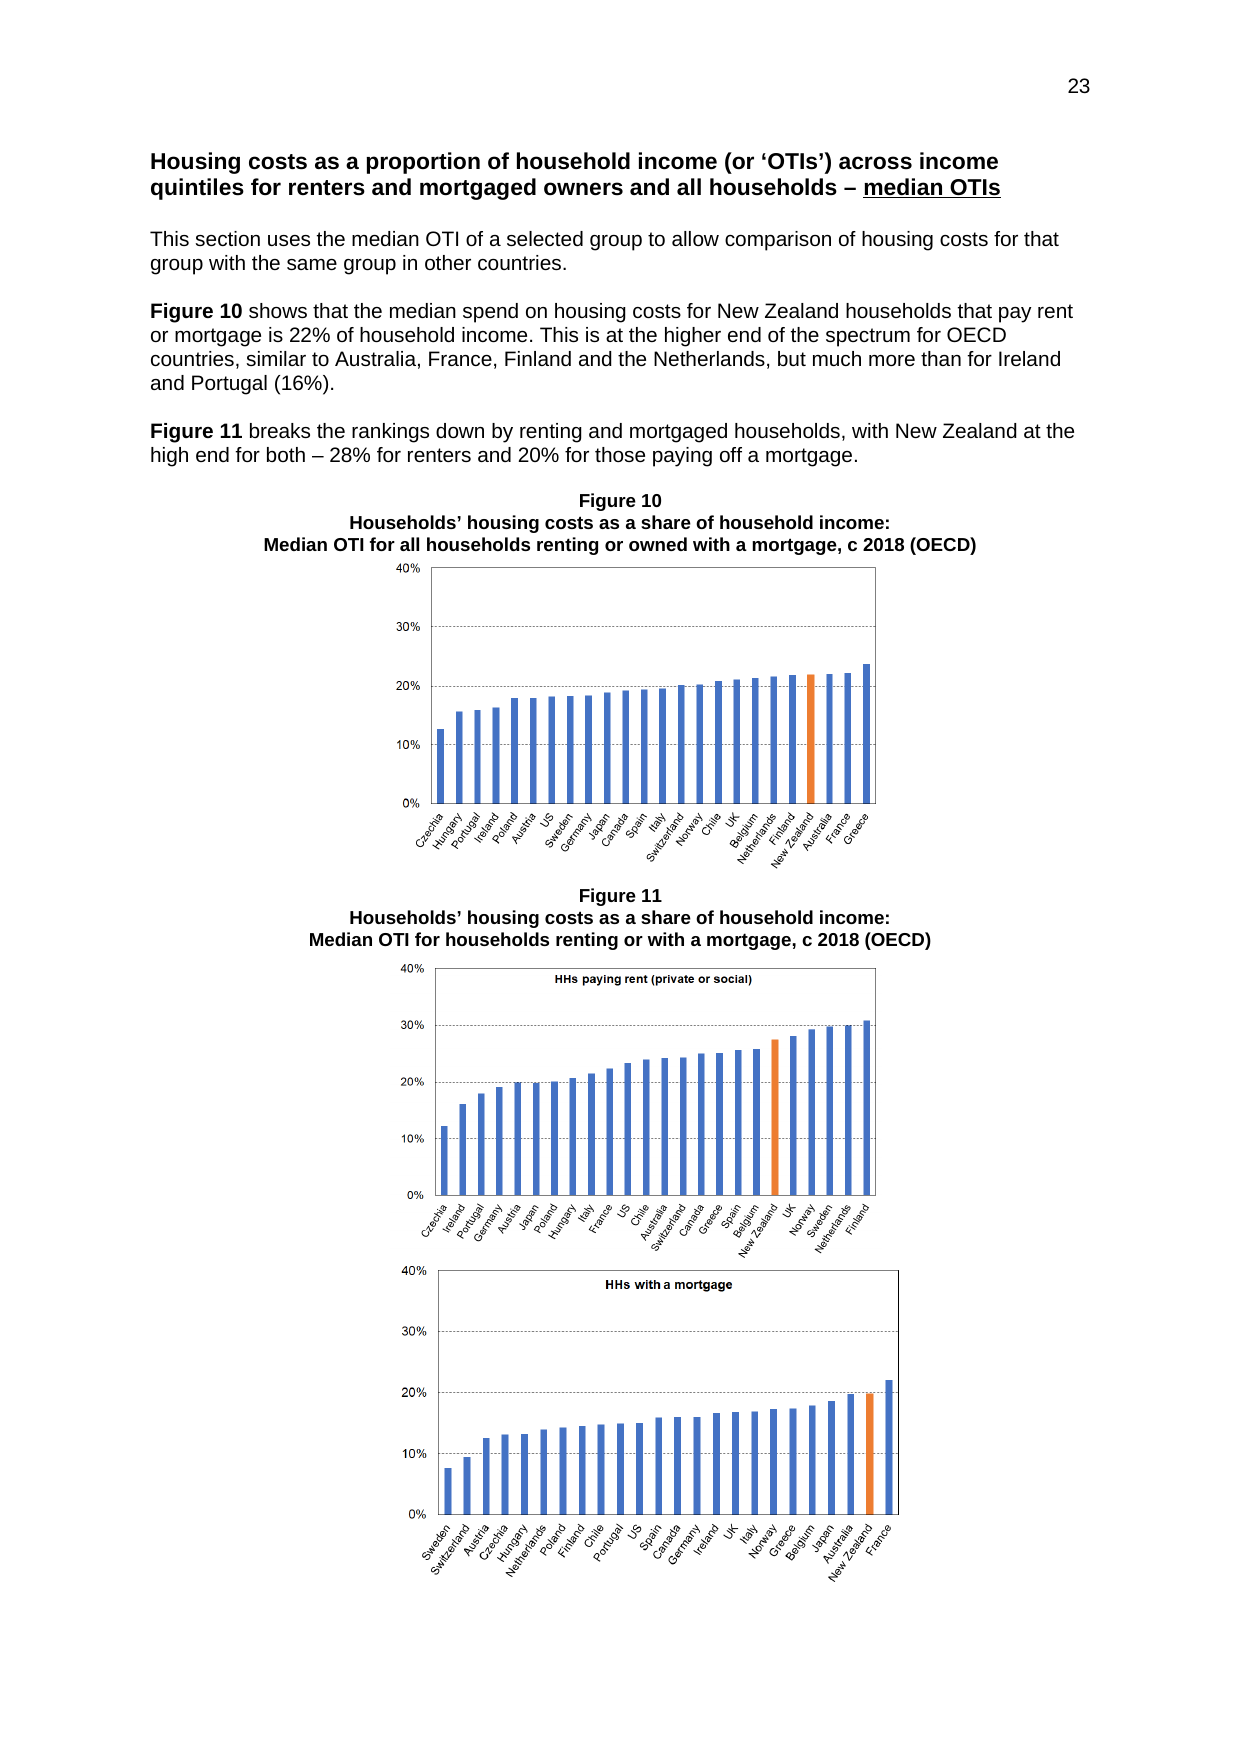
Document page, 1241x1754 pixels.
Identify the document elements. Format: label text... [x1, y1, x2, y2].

text Figure 10 shows that the median spend on housing costs for New Zealand households that pay rent or mortgage is 22% of household income. This is at the higher end of the spectrum for OECD countries, similar to Australia, France, Finland and the Netherlands, but much more than for Ireland and Portugal (16%). [150, 299, 1090, 394]
text Median OTI for households renting or with a mortgage, c 2018 (OECD) [150, 928, 1090, 950]
text Households’ housing costs as a share of household income: [150, 512, 1090, 533]
text Figure 11 breaks the rankings down by renting and mortgaged households, with New Zealand at the high end for both – 28% for renters and 20% for those paying off a mortgage. [150, 418, 1090, 466]
picture [378, 556, 883, 886]
text Median OTI for all households renting or owned with a mortgage, c 2018 (OECD) [150, 533, 1090, 555]
text Households’ housing costs as a share of household income: [150, 907, 1090, 928]
text This section uses the median OTI of a selected group to allow comparison of housing costs for that group with the same group in other countries. [150, 227, 1090, 275]
text Figure 10 [150, 490, 1090, 512]
picture [383, 957, 905, 1600]
text Housing costs as a proportion of household income (or ‘OTIs’) across income quintiles for renters and mortgaged owners and all households – median OTIs [150, 148, 1090, 200]
